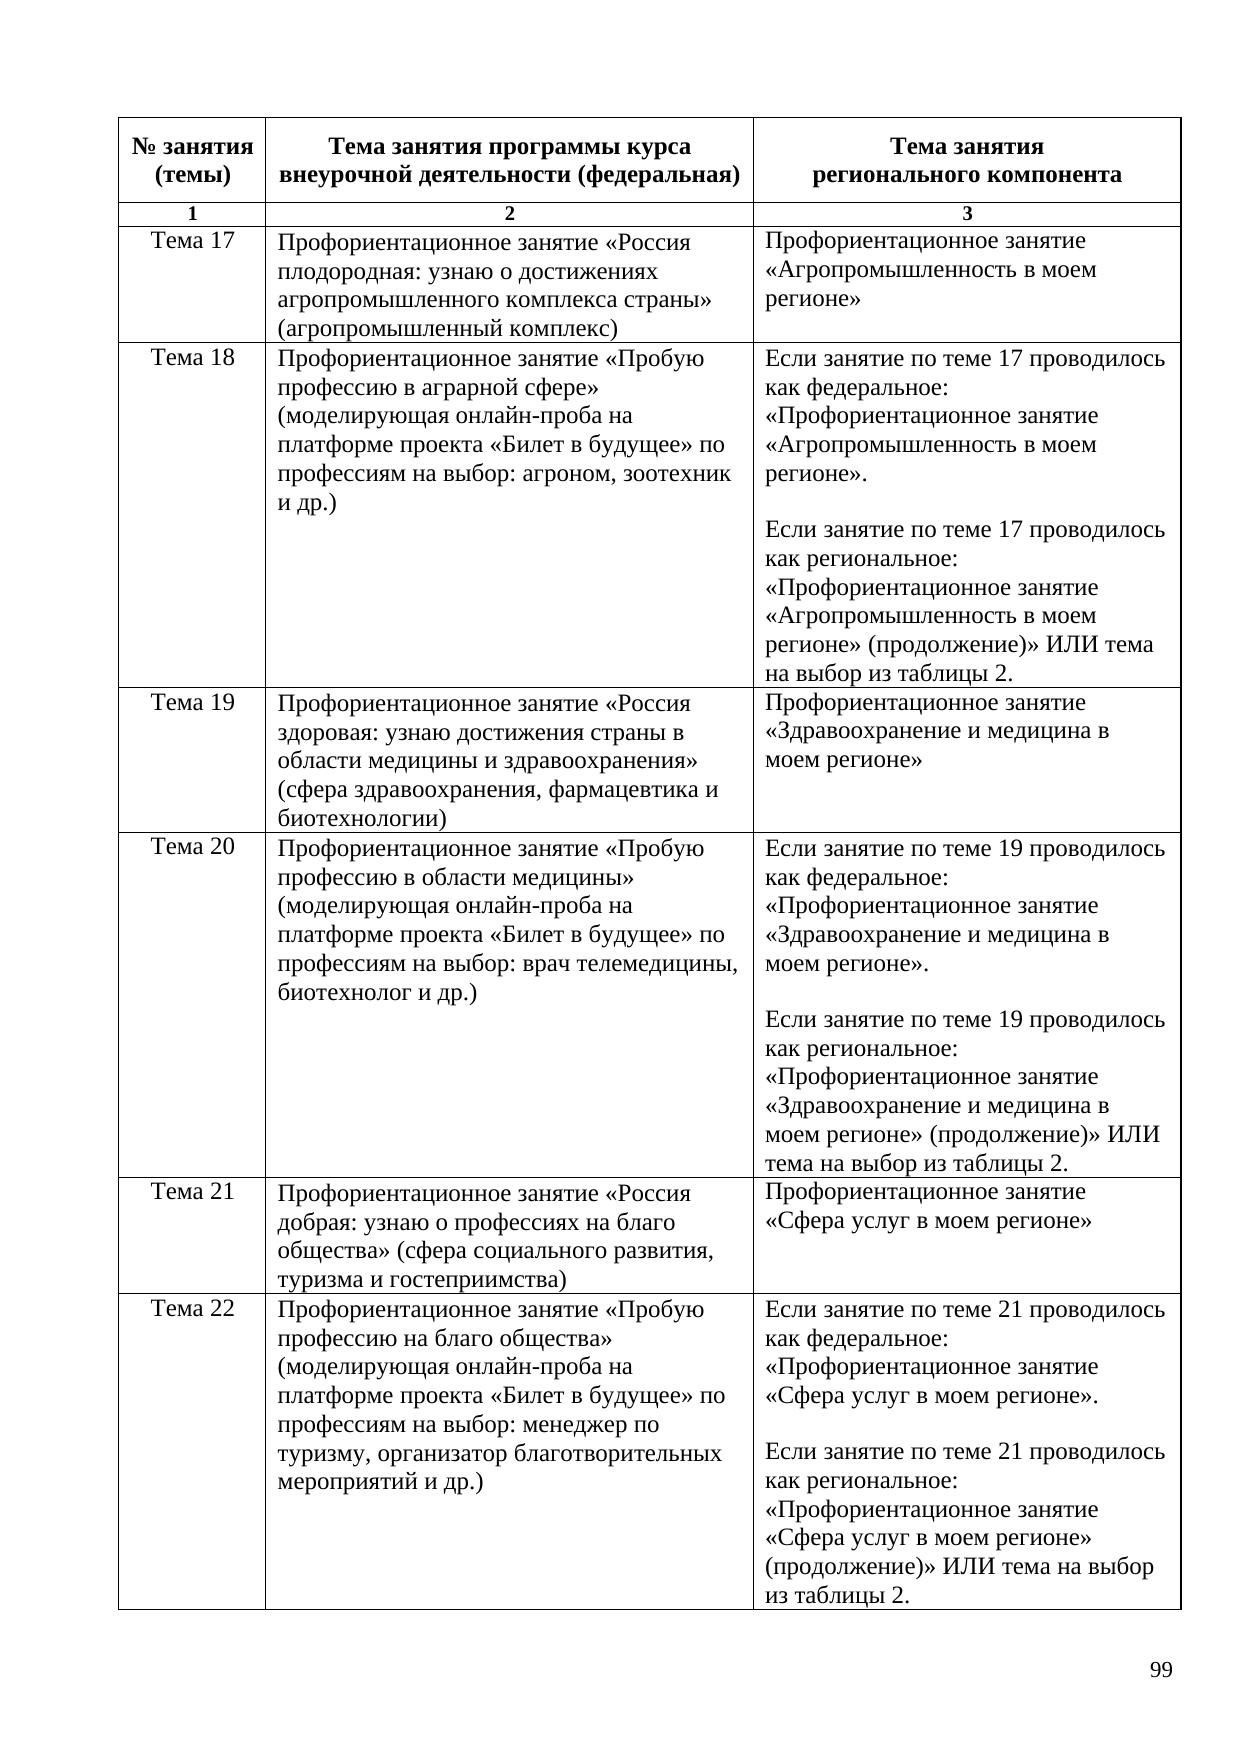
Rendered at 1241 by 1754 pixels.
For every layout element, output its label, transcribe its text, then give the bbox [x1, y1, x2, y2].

table_header Тема занятия программы курса внеурочной деятельности (федеральная) [266, 118, 753, 202]
table_cell Профориентационное занятие «Сфера услуг в моем регионе» [754, 1178, 1180, 1293]
table_cell Профориентационное занятие «Россия плодородная: узнаю о достижениях агропромышленного комплекса страны» (агропромышленный комплекс) [266, 227, 753, 342]
table_cell Тема 20 [119, 833, 265, 1177]
table_header № занятия (темы) [119, 118, 265, 202]
table_cell 2 [266, 203, 753, 226]
table_cell Профориентационное занятие «Агропромышленность в моем регионе» [754, 227, 1180, 342]
table_cell Тема 18 [119, 343, 265, 687]
table_cell Профориентационное занятие «Россия здоровая: узнаю достижения страны в области медицины и здравоохранения» (сфера здравоохранения, фармацевтика и биотехнологии) [266, 688, 753, 832]
table_header Тема занятия регионального компонента [754, 118, 1180, 202]
table_cell Тема 22 [119, 1294, 265, 1609]
table_cell Тема 17 [119, 227, 265, 342]
table_cell Тема 21 [119, 1178, 265, 1293]
table_cell Если занятие по теме 17 проводилось как федеральное: «Профориентационное занятие «Агропромышленность в моем регионе». Если занятие по теме 17 проводилось как региональное: «Профориентационное занятие «Агропромышленность в моем регионе» (продолжение)» ИЛИ тема на выбор из таблицы 2. [754, 343, 1180, 687]
table_cell Профориентационное занятие «Пробую профессию на благо общества» (моделирующая онлайн-проба на платформе проекта «Билет в будущее» по профессиям на выбор: менеджер по туризму, организатор благотворительных мероприятий и др.) [266, 1294, 753, 1609]
table_cell Тема 19 [119, 688, 265, 832]
table_cell 3 [754, 203, 1180, 226]
table_cell Если занятие по теме 19 проводилось как федеральное: «Профориентационное занятие «Здравоохранение и медицина в моем регионе». Если занятие по теме 19 проводилось как региональное: «Профориентационное занятие «Здравоохранение и медицина в моем регионе» (продолжение)» ИЛИ тема на выбор из таблицы 2. [754, 833, 1180, 1177]
table_cell Профориентационное занятие «Пробую профессию в области медицины» (моделирующая онлайн-проба на платформе проекта «Билет в будущее» по профессиям на выбор: врач телемедицины, биотехнолог и др.) [266, 833, 753, 1177]
table_cell Если занятие по теме 21 проводилось как федеральное: «Профориентационное занятие «Сфера услуг в моем регионе». Если занятие по теме 21 проводилось как региональное: «Профориентационное занятие «Сфера услуг в моем регионе» (продолжение)» ИЛИ тема на выбор из таблицы 2. [754, 1294, 1180, 1609]
table_cell Профориентационное занятие «Пробую профессию в аграрной сфере» (моделирующая онлайн-проба на платформе проекта «Билет в будущее» по профессиям на выбор: агроном, зоотехник и др.) [266, 343, 753, 687]
table_cell Профориентационное занятие «Здравоохранение и медицина в моем регионе» [754, 688, 1180, 832]
table_cell Профориентационное занятие «Россия добрая: узнаю о профессиях на благо общества» (сфера социального развития, туризма и гостеприимства) [266, 1178, 753, 1293]
table_cell 1 [119, 203, 265, 226]
